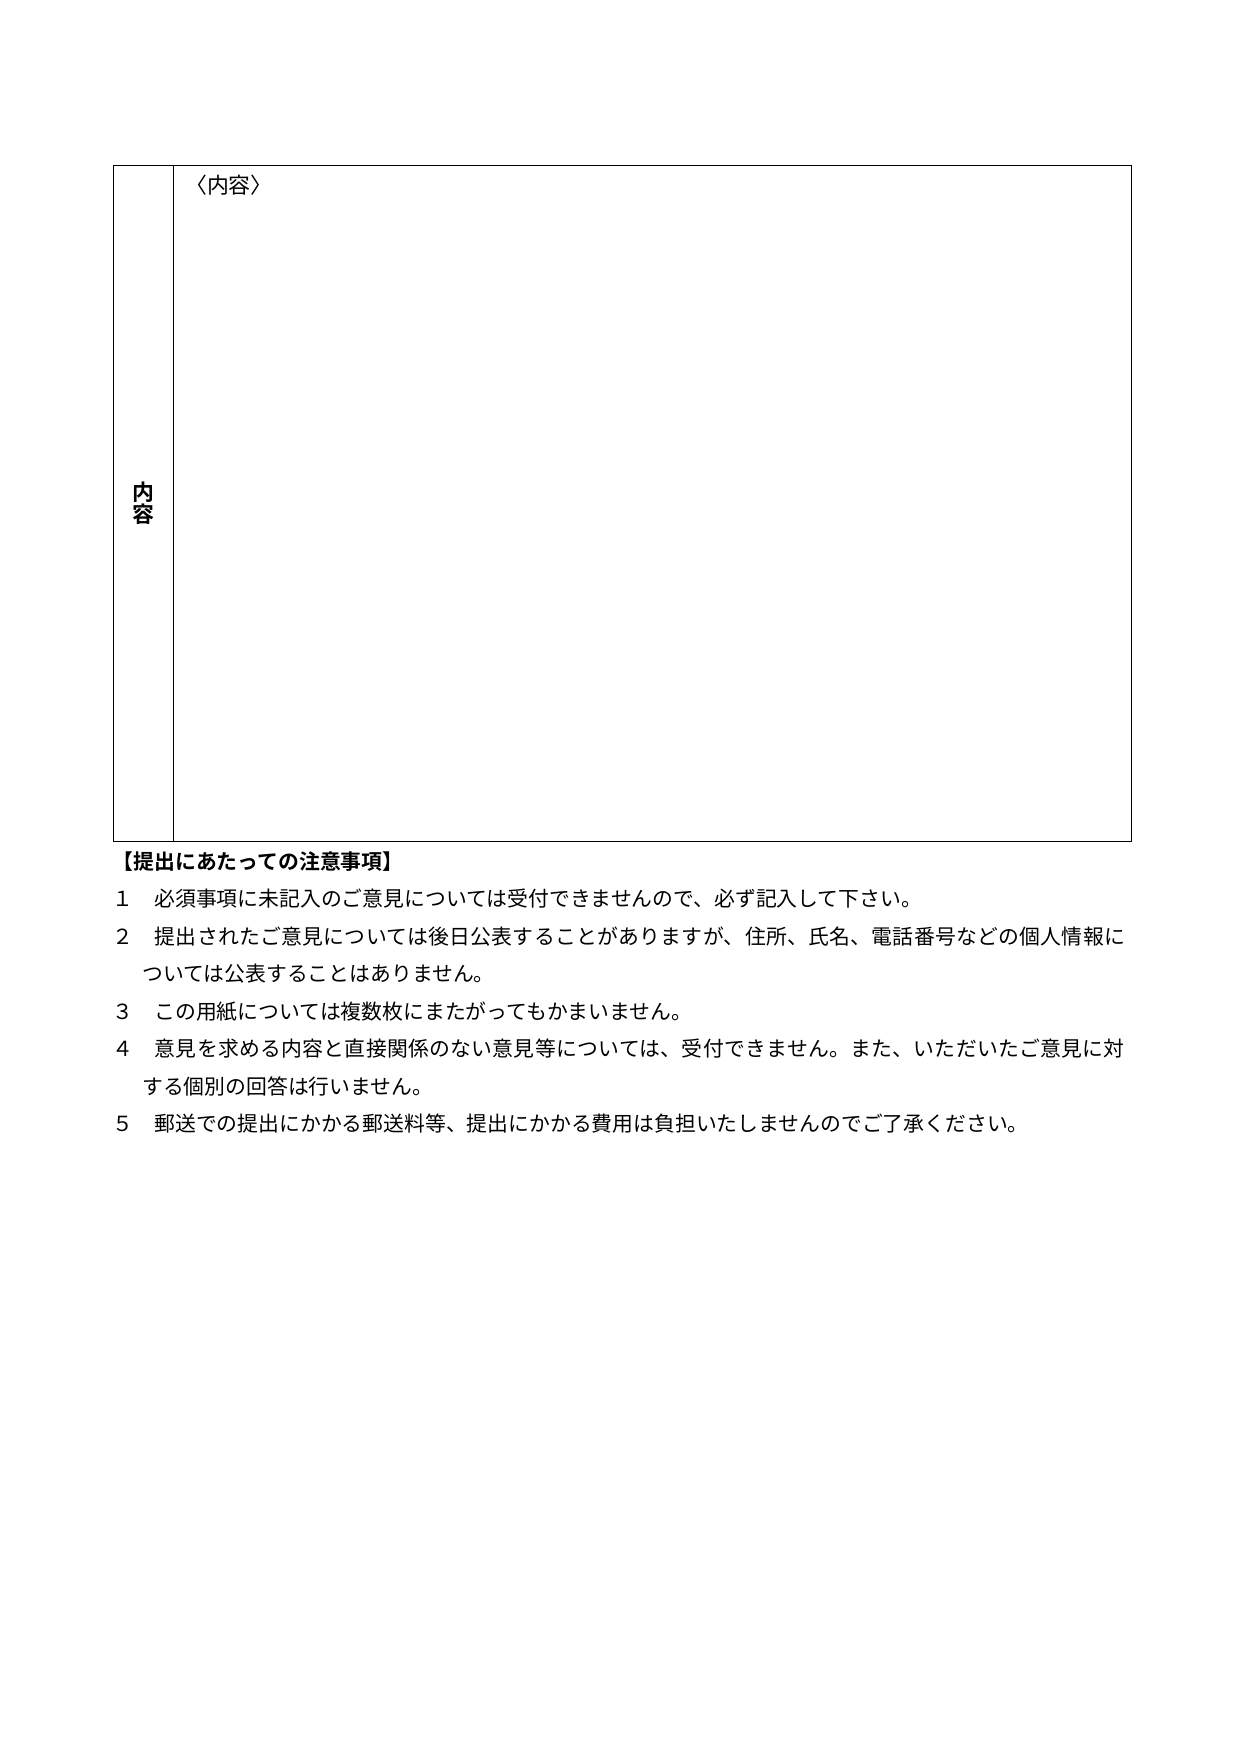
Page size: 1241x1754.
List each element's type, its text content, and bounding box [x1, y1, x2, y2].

text ２ 提出されたご意見については後日公表することがありますが、住所、氏名、電話番号などの個人情報については公表することはありません。 [112, 917, 1128, 992]
text 【提出にあたっての注意事項】 [112, 842, 1128, 879]
text １ 必須事項に未記入のご意見については受付できませんので、必ず記入して下さい。 [112, 879, 1128, 917]
text ５ 郵送での提出にかかる郵送料等、提出にかかる費用は負担いたしませんのでご了承ください。 [112, 1104, 1128, 1142]
text ４ 意見を求める内容と直接関係のない意見等については、受付できません。また、いただいたご意見に対する個別の回答は行いません。 [112, 1029, 1128, 1104]
text ３ この用紙については複数枚にまたがってもかまいません。 [112, 992, 1128, 1029]
table_cell ご意見の内容 [114, 166, 173, 841]
table_cell 〈内容〉 [174, 166, 1131, 841]
